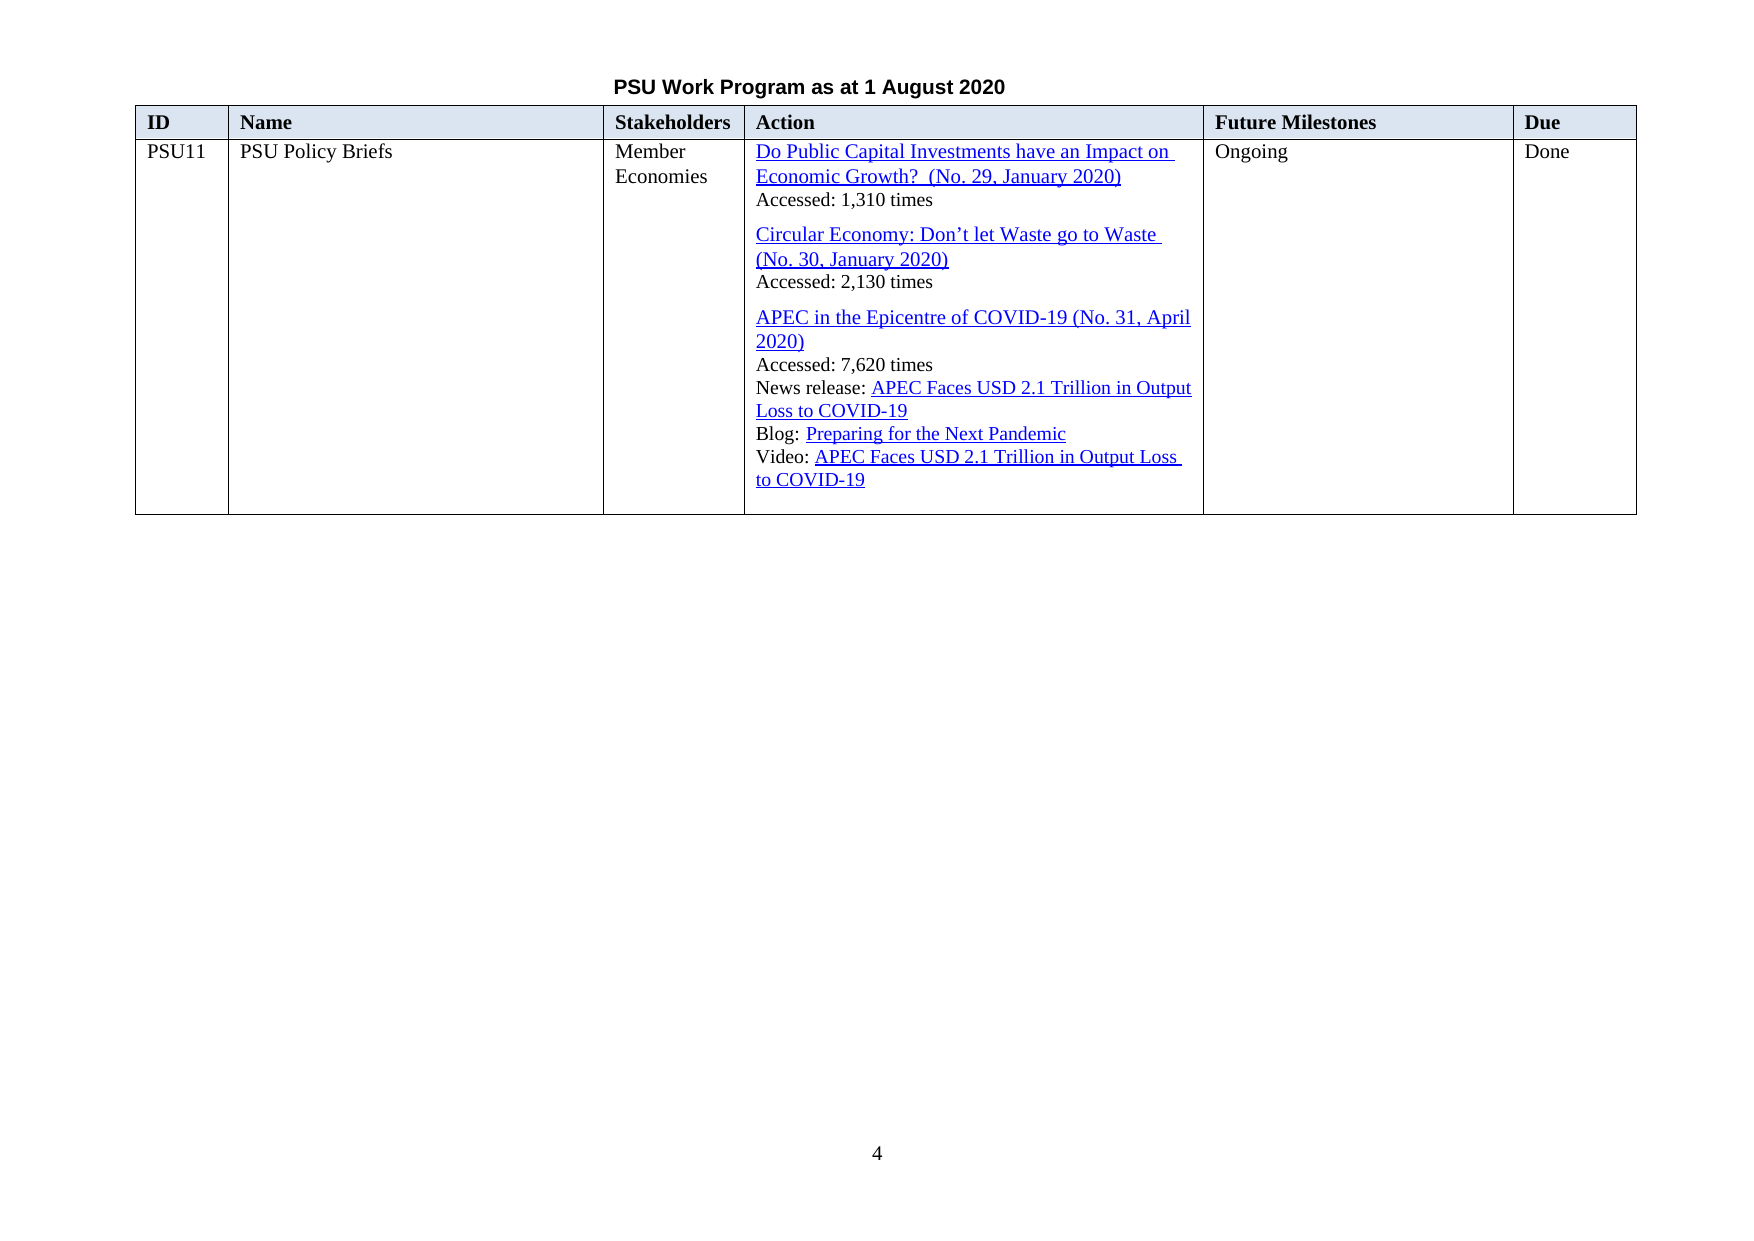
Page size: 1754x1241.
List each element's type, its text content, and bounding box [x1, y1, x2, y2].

table_header ID [136, 106, 228, 138]
table_cell Done [1514, 140, 1636, 514]
table_header Stakeholders [604, 106, 744, 138]
table_cell Member Economies [604, 140, 744, 514]
table_cell PSU11 [136, 140, 228, 514]
table_cell Ongoing [1204, 140, 1513, 514]
table_cell PSU Policy Briefs [229, 140, 603, 514]
table_header Future Milestones [1204, 106, 1513, 138]
table_header Due [1514, 106, 1636, 138]
table_header Action [745, 106, 1203, 138]
table_cell Do Public Capital Investments have an Impact on Economic Growth? (No. 29, January 2020) Accessed: 1,310 times Circular Economy: Don’t let Waste go to Waste (No. 30, January 2020) Accessed: 2,130 times APEC in the Epicentre of COVID-19 (No. 31, April 2020) Accessed: 7,620 times News release: APEC Faces USD 2.1 Trillion in Output Loss to COVID-19 Blog: Preparing for the Next Pandemic Video: APEC Faces USD 2.1 Trillion in Output Loss to COVID-19 [745, 140, 1203, 514]
table_header Name [229, 106, 603, 138]
